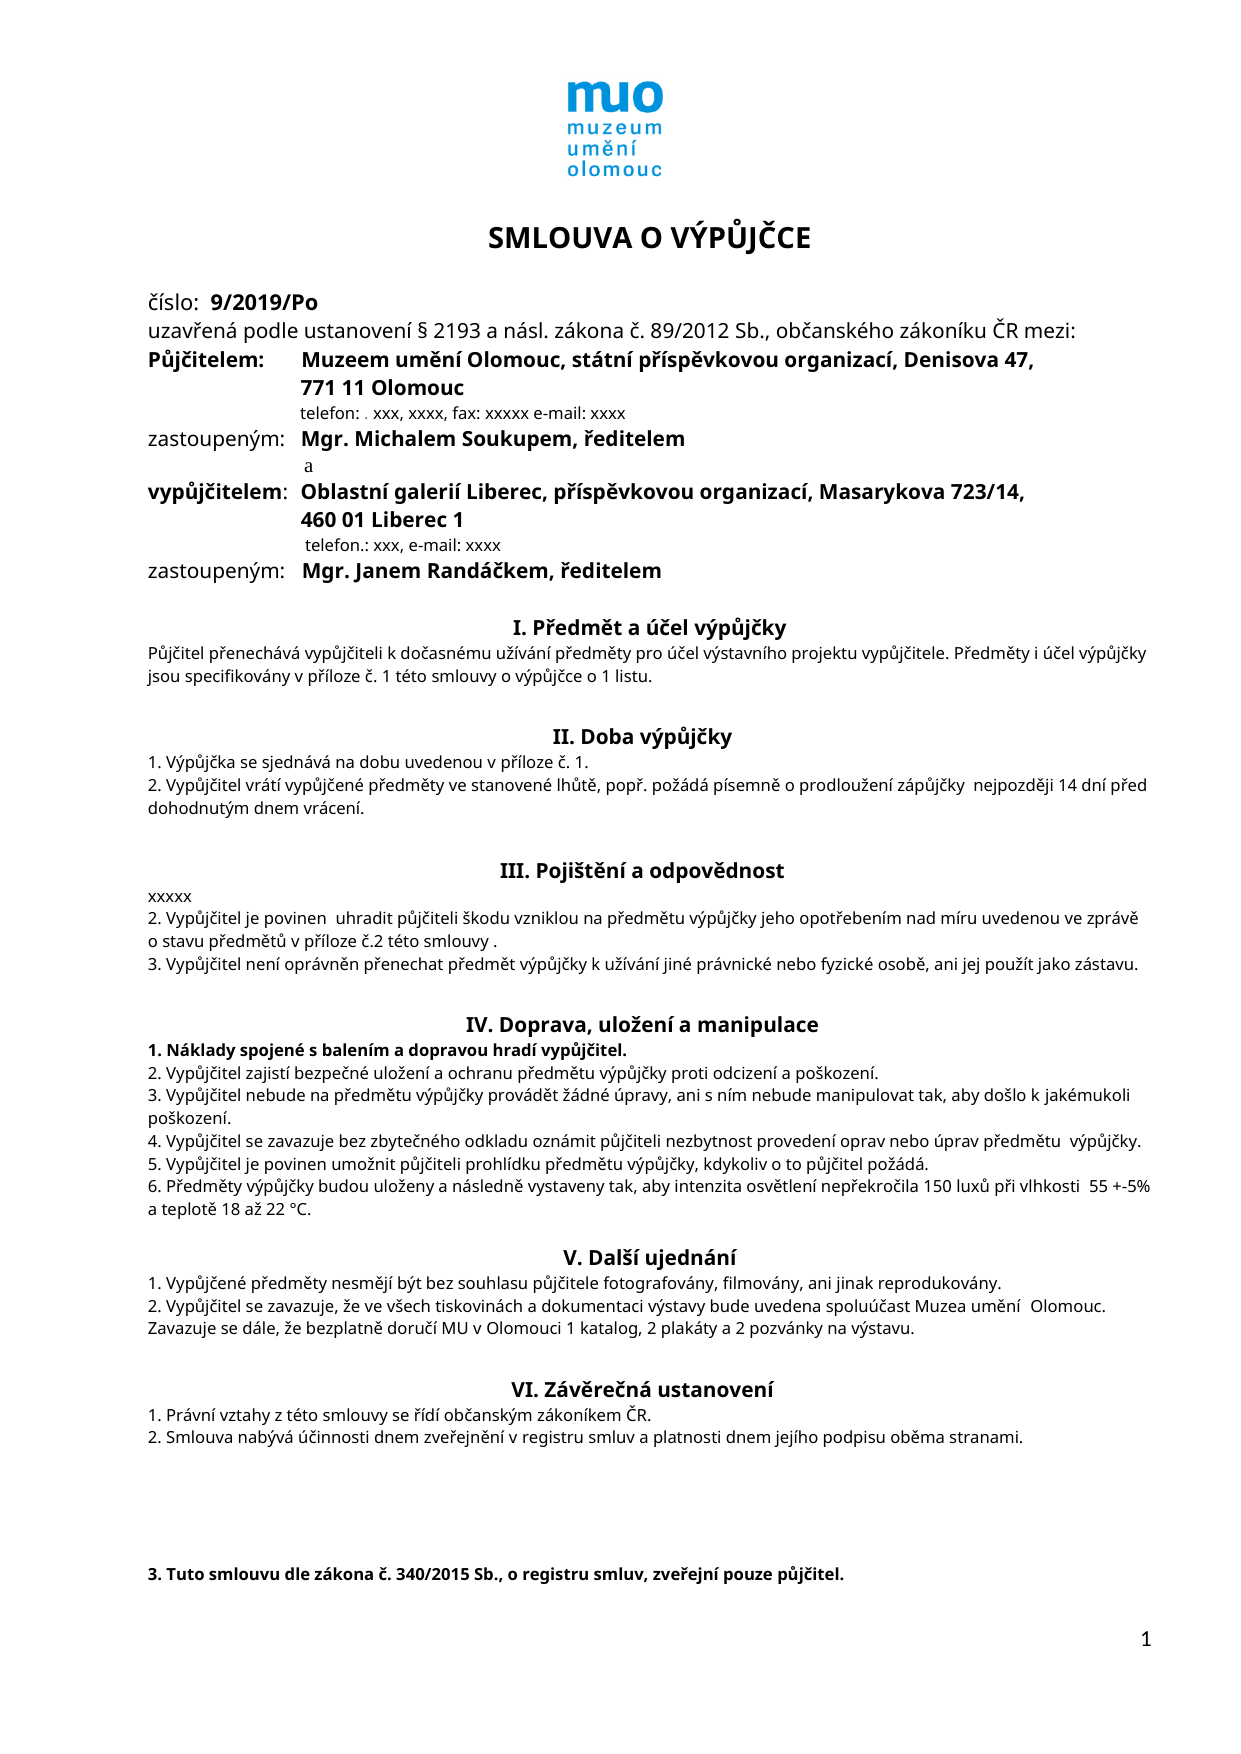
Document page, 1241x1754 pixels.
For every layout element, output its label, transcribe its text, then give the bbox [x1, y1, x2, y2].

text 771 11 Olomouc [148, 373, 1152, 402]
text 2. Smlouva nabývá účinnosti dnem zveřejnění v registru smluv a platnosti dnem jejího podpisu oběma stranami. [148, 1426, 1152, 1449]
text číslo: 9/2019/Po [148, 287, 1152, 316]
text I. Předmět a účel výpůjčky [148, 613, 1152, 642]
text 3. Tuto smlouvu dle zákona č. 340/2015 Sb., o registru smluv, zveřejní pouze půjčitel. [148, 1562, 1152, 1585]
subtitle SMLOUVA O VÝPŮJČCE [148, 217, 1152, 257]
text II. Doba výpůjčky [148, 722, 1137, 751]
text telefon.: xxx, e-mail: xxxx [148, 534, 1152, 557]
text 1. Náklady spojené s balením a dopravou hradí vypůjčitel. [148, 1039, 1152, 1061]
text Půjčitel přenechává vypůjčiteli k dočasnému užívání předměty pro účel výstavního projektu vypůjčitele. Předměty i účel výpůjčky jsou specifikovány v příloze č. 1 této smlouvy o výpůjčce o 1 listu. [148, 642, 1152, 687]
text 2. Vypůjčitel zajistí bezpečné uložení a ochranu předmětu výpůjčky proti odcizení a poškození. [148, 1061, 1152, 1084]
text 2. Vypůjčitel je povinen uhradit půjčiteli škodu vzniklou na předmětu výpůjčky jeho opotřebením nad míru uvedenou ve zprávě o stavu předmětů v příloze č.2 této smlouvy . [148, 907, 1152, 952]
text VI. Závěrečná ustanovení [148, 1375, 1137, 1403]
text 3. Vypůjčitel není oprávněn přenechat předmět výpůjčky k užívání jiné právnické nebo fyzické osobě, ani jej použít jako zástavu. [148, 952, 1152, 975]
text 6. Předměty výpůjčky budou uloženy a následně vystaveny tak, aby intenzita osvětlení nepřekročila 150 luxů při vlhkosti 55 +-5% a teplotě 18 až 22 °C. [148, 1175, 1152, 1220]
text uzavřená podle ustanovení § násl. zákona č. 89/2012 Sb., občanského zákoníku ČR mezi: [148, 316, 1152, 345]
text 460 01 Liberec 1 [148, 505, 1152, 534]
text a [148, 453, 1152, 477]
text xxxxx [148, 884, 1152, 907]
text 1. Vypůjčené předměty nesmějí být bez souhlasu půjčitele fotografovány, filmovány, ani jinak reprodukovány. [148, 1271, 1137, 1294]
text 1. Výpůjčka se sjednává na dobu uvedenou v příloze č. 1. [148, 751, 1152, 774]
text III. Pojištění a odpovědnost [148, 856, 1137, 884]
text 3. Vypůjčitel nebude na předmětu výpůjčky provádět žádné úpravy, ani s ním nebude manipulovat tak, aby došlo k jakémukoli poškození. [148, 1084, 1152, 1129]
text V. Další ujednání [148, 1243, 1152, 1271]
picture [566, 79, 664, 178]
text Půjčitelem: Muzeem umění Olomouc, státní příspěvkovou organizací, Denisova 47, [148, 345, 1152, 373]
text 2. Vypůjčitel se zavazuje, že ve všech tiskovinách a dokumentaci výstavy bude uvedena spoluúčast Muzea umění Olomouc. Zavazuje se dále, že bezplatně doručí MU v Olomouci 1 katalog, 2 plakáty a 2 pozvánky na výstavu. [148, 1294, 1152, 1339]
text zastoupeným: Mgr. Michalem Soukupem, ředitelem [148, 424, 1152, 453]
text 2. Vypůjčitel vrátí vypůjčené předměty ve stanovené lhůtě, popř. požádá písemně o prodloužení zápůjčky nejpozději 14 dní před dohodnutým dnem vrácení. [148, 774, 1152, 819]
text IV. Doprava, uložení a manipulace [148, 1010, 1137, 1039]
text vypůjčitelem: Oblastní galerií Liberec, příspěvkovou organizací, Masarykova 723/14, [148, 477, 1152, 505]
text telefon: . xxx, xxxx, fax: xxxxx e-mail: xxxx [148, 402, 1152, 424]
text 5. Vypůjčitel je povinen umožnit půjčiteli prohlídku předmětu výpůjčky, kdykoliv o to půjčitel požádá. [148, 1152, 1152, 1175]
text zastoupeným: Mgr. Janem Randáčkem, ředitelem [148, 557, 1152, 585]
text 1. Právní vztahy z této smlouvy se řídí občanským zákoníkem ČR. [148, 1403, 1152, 1426]
text 4. Vypůjčitel se zavazuje bez zbytečného odkladu oznámit půjčiteli nezbytnost provedení oprav nebo úprav předmětu výpůjčky. [148, 1129, 1152, 1152]
